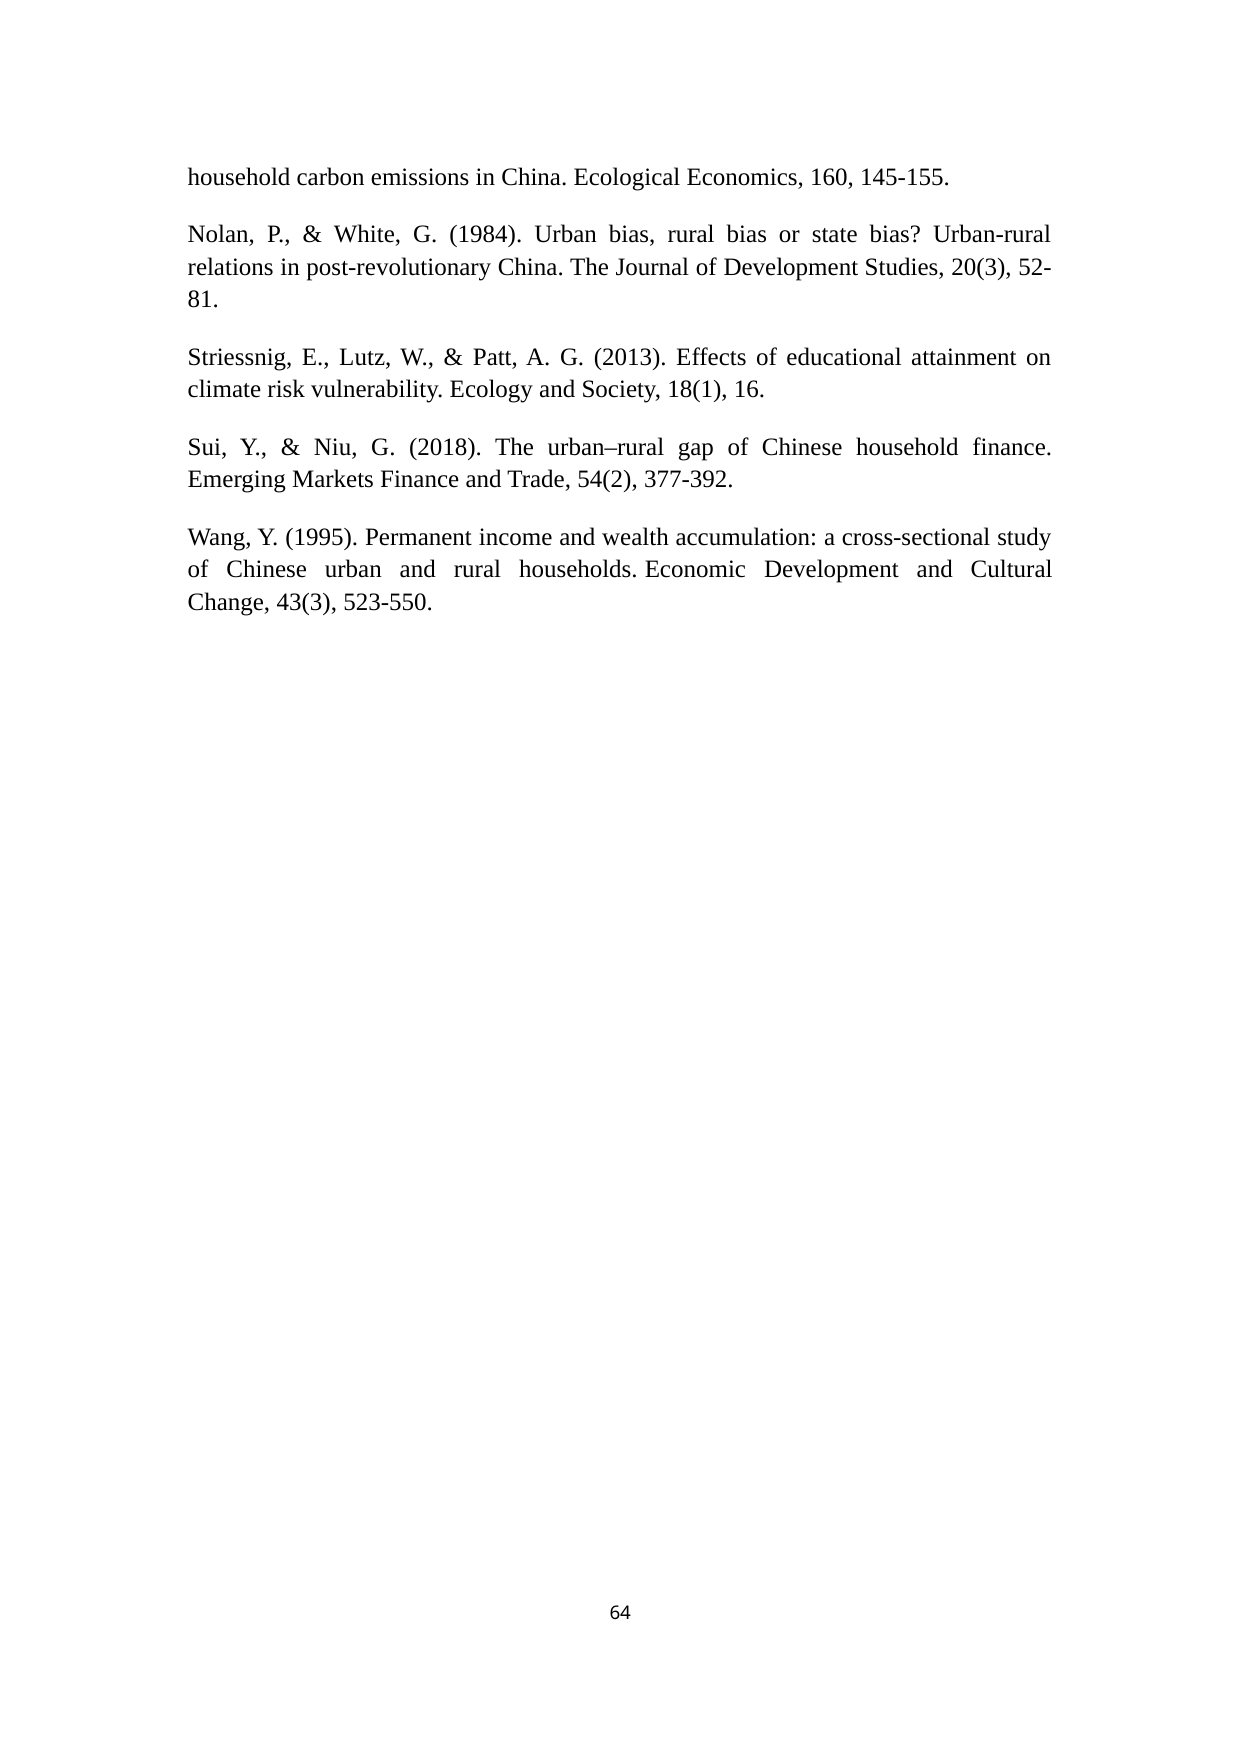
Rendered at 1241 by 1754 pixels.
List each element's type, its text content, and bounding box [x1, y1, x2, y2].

text Wang, Y. (1995). Permanent income and wealth accumulation: a cross-sectional study of Chinese urban and rural households. Economic Development and Cultural Change, 43(3), 523-550. [187, 520, 1053, 617]
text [187, 160, 1053, 192]
text Striessnig, E., Lutz, W., & Patt, A. G. (2013). Effects of educational attainment on climate risk vulnerability. Ecology and Society, 18(1), 16. [187, 340, 1053, 405]
text Sui, Y., & Niu, G. (2018). The urban–rural gap of Chinese household finance. Emerging Markets Finance and Trade, 54(2), 377-392. [187, 430, 1053, 495]
text Nolan, P., & White, G. (1984). Urban bias, rural bias or state bias? Urban‐rural relations in post‐revolutionary China. The Journal of Development Studies, 20(3), 52-81. [187, 217, 1053, 315]
